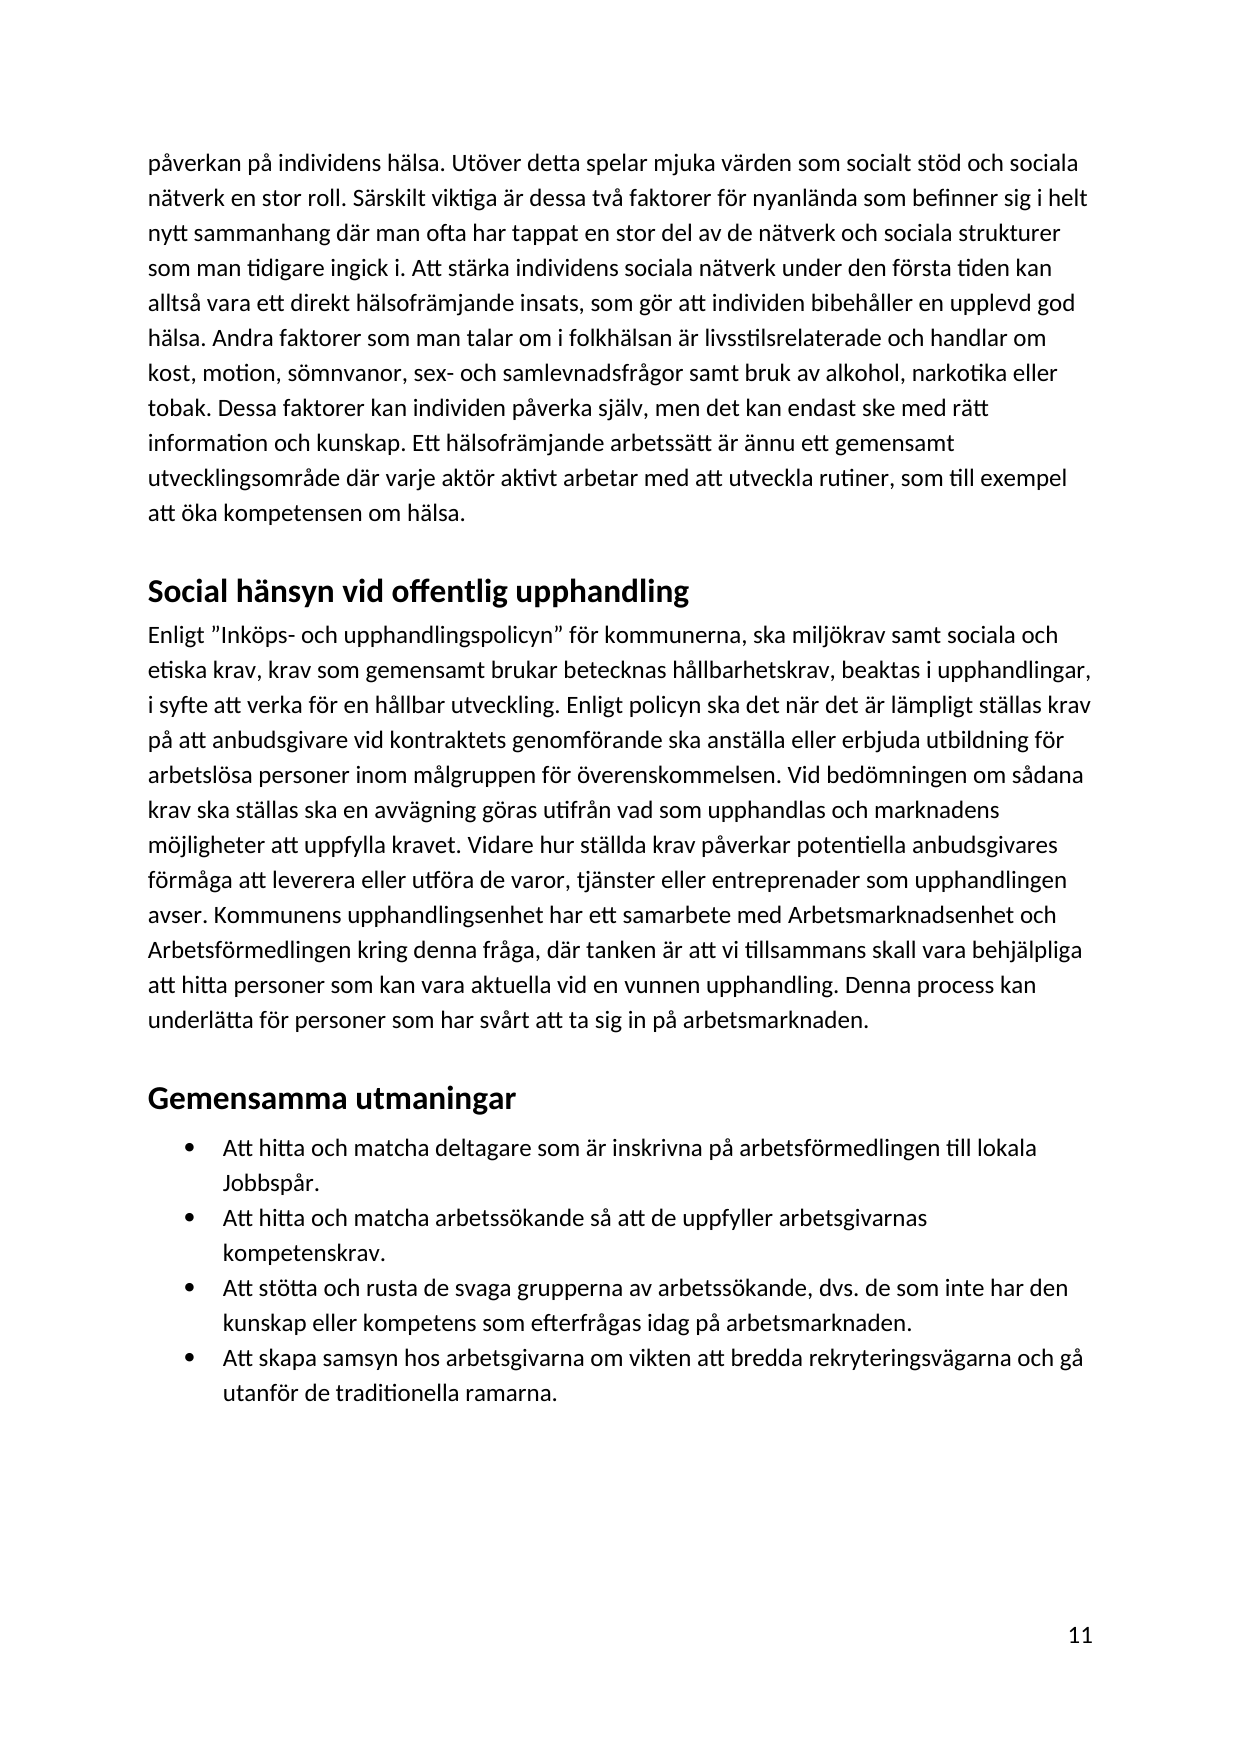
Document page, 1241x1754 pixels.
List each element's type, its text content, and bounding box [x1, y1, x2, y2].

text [148, 148, 1093, 528]
list Att hitta och matcha arbetssökande så att de uppfyller arbetsgivarnas kompetenskrav. [185, 1202, 1093, 1267]
list Att hitta och matcha deltagare som är inskrivna på arbetsförmedlingen till lokala Jobbspår. [185, 1132, 1093, 1197]
text Enligt ”Inköps- och upphandlingspolicyn” för kommunerna, ska miljökrav samt sociala och etiska krav, krav som gemensamt brukar betecknas hållbarhetskrav, beaktas i upphandlingar, i syfte att verka för en hållbar utveckling. Enligt policyn ska det när det är lämpligt ställas krav på att anbudsgivare vid kontraktets genomförande ska anställa eller erbjuda utbildning för arbetslösa personer inom målgruppen för överenskommelsen. Vid bedömningen om sådana krav ska ställas ska en avvägning göras utifrån vad som upphandlas och marknadens möjligheter att uppfylla kravet. Vidare hur ställda krav påverkar potentiella anbudsgivares förmåga att leverera eller utföra de varor, tjänster eller entreprenader som upphandlingen avser. Kommunens upphandlingsenhet har ett samarbete med Arbetsmarknadsenhet och Arbetsförmedlingen kring denna fråga, där tanken är att vi tillsammans skall vara behjälpliga att hitta personer som kan vara aktuella vid en vunnen upphandling. Denna process kan underlätta för personer som har svårt att ta sig in på arbetsmarknaden. [148, 619, 1093, 1035]
list Att stötta och rusta de svaga grupperna av arbetssökande, dvs. de som inte har den kunskap eller kompetens som efterfrågas idag på arbetsmarknaden. [185, 1272, 1093, 1337]
list Att skapa samsyn hos arbetsgivarna om vikten att bredda rekryteringsvägarna och gå utanför de traditionella ramarna. [185, 1342, 1093, 1407]
subtitle Social hänsyn vid offentlig upphandling [148, 570, 1093, 611]
subtitle Gemensamma utmaningar [148, 1077, 1093, 1117]
